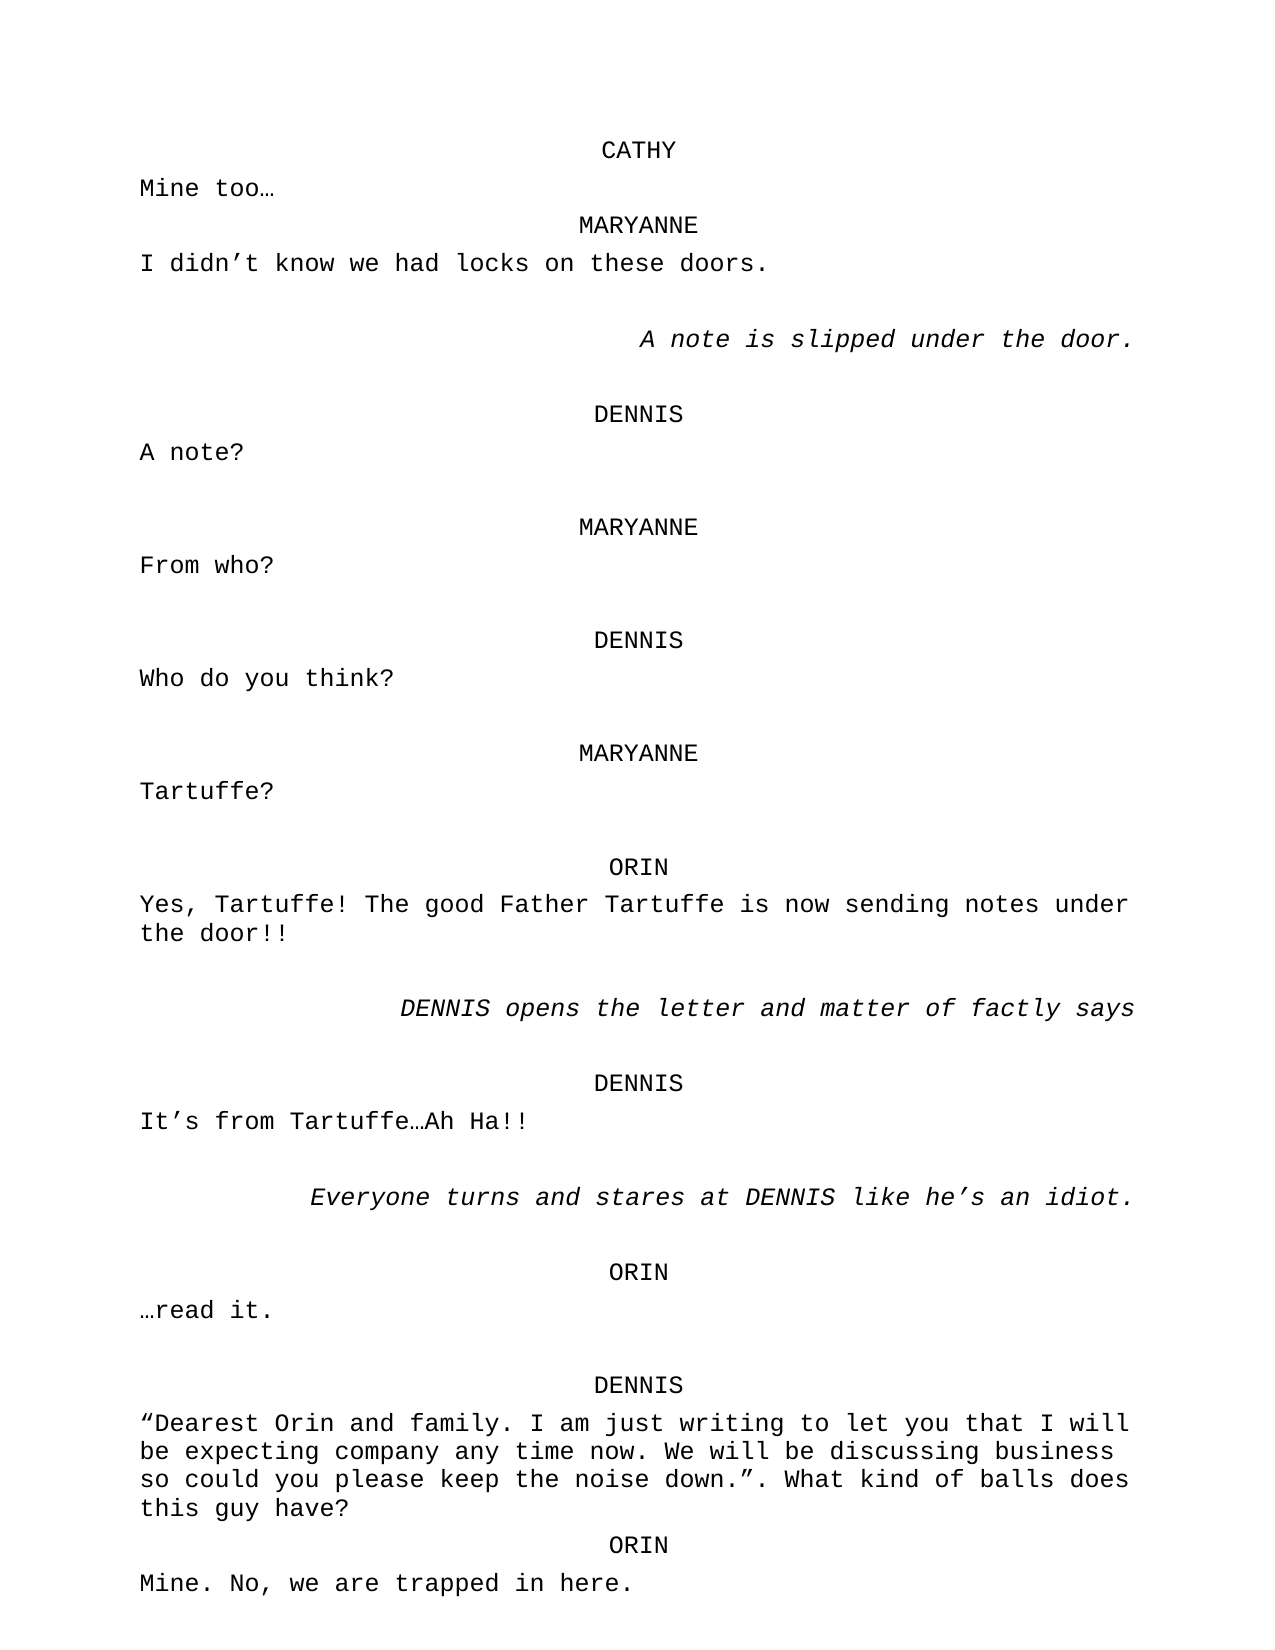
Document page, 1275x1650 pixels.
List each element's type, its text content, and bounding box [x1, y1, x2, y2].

text A note? [139, 439, 1137, 468]
text “Dearest Orin and family. I am just writing to let you that I will be expecting company any time now. We will be discussing business so could you please keep the noise down.”. What kind of balls does this guy have? [139, 1410, 1137, 1524]
text …read it. [139, 1297, 1137, 1326]
text Tartuffe? [139, 779, 1137, 807]
text Who do you think? [139, 666, 1137, 694]
text MARYANNE [139, 213, 1137, 241]
text MARYANNE [139, 741, 1137, 769]
text Mine. No, we are trapped in here. [139, 1571, 1137, 1599]
text DENNIS [139, 628, 1137, 656]
text From who? [139, 552, 1137, 581]
text ORIN [139, 1259, 1137, 1288]
text DENNIS opens the letter and matter of factly says [139, 996, 1137, 1024]
text Everyone turns and stares at DENNIS like he’s an idiot. [139, 1184, 1137, 1212]
text ORIN [139, 1533, 1137, 1561]
text Mine too… [139, 175, 1137, 204]
text DENNIS [139, 1373, 1137, 1401]
text ORIN [139, 854, 1137, 882]
text MARYANNE [139, 515, 1137, 543]
text DENNIS [139, 1071, 1137, 1099]
text DENNIS [139, 402, 1137, 430]
text It’s from Tartuffe…Ah Ha!! [139, 1109, 1137, 1137]
text Yes, Tartuffe! The good Father Tartuffe is now sending notes under the door!! [139, 892, 1137, 948]
text I didn’t know we had locks on these doors. [139, 251, 1137, 279]
text CATHY [139, 138, 1137, 166]
text A note is slipped under the door. [139, 326, 1137, 354]
